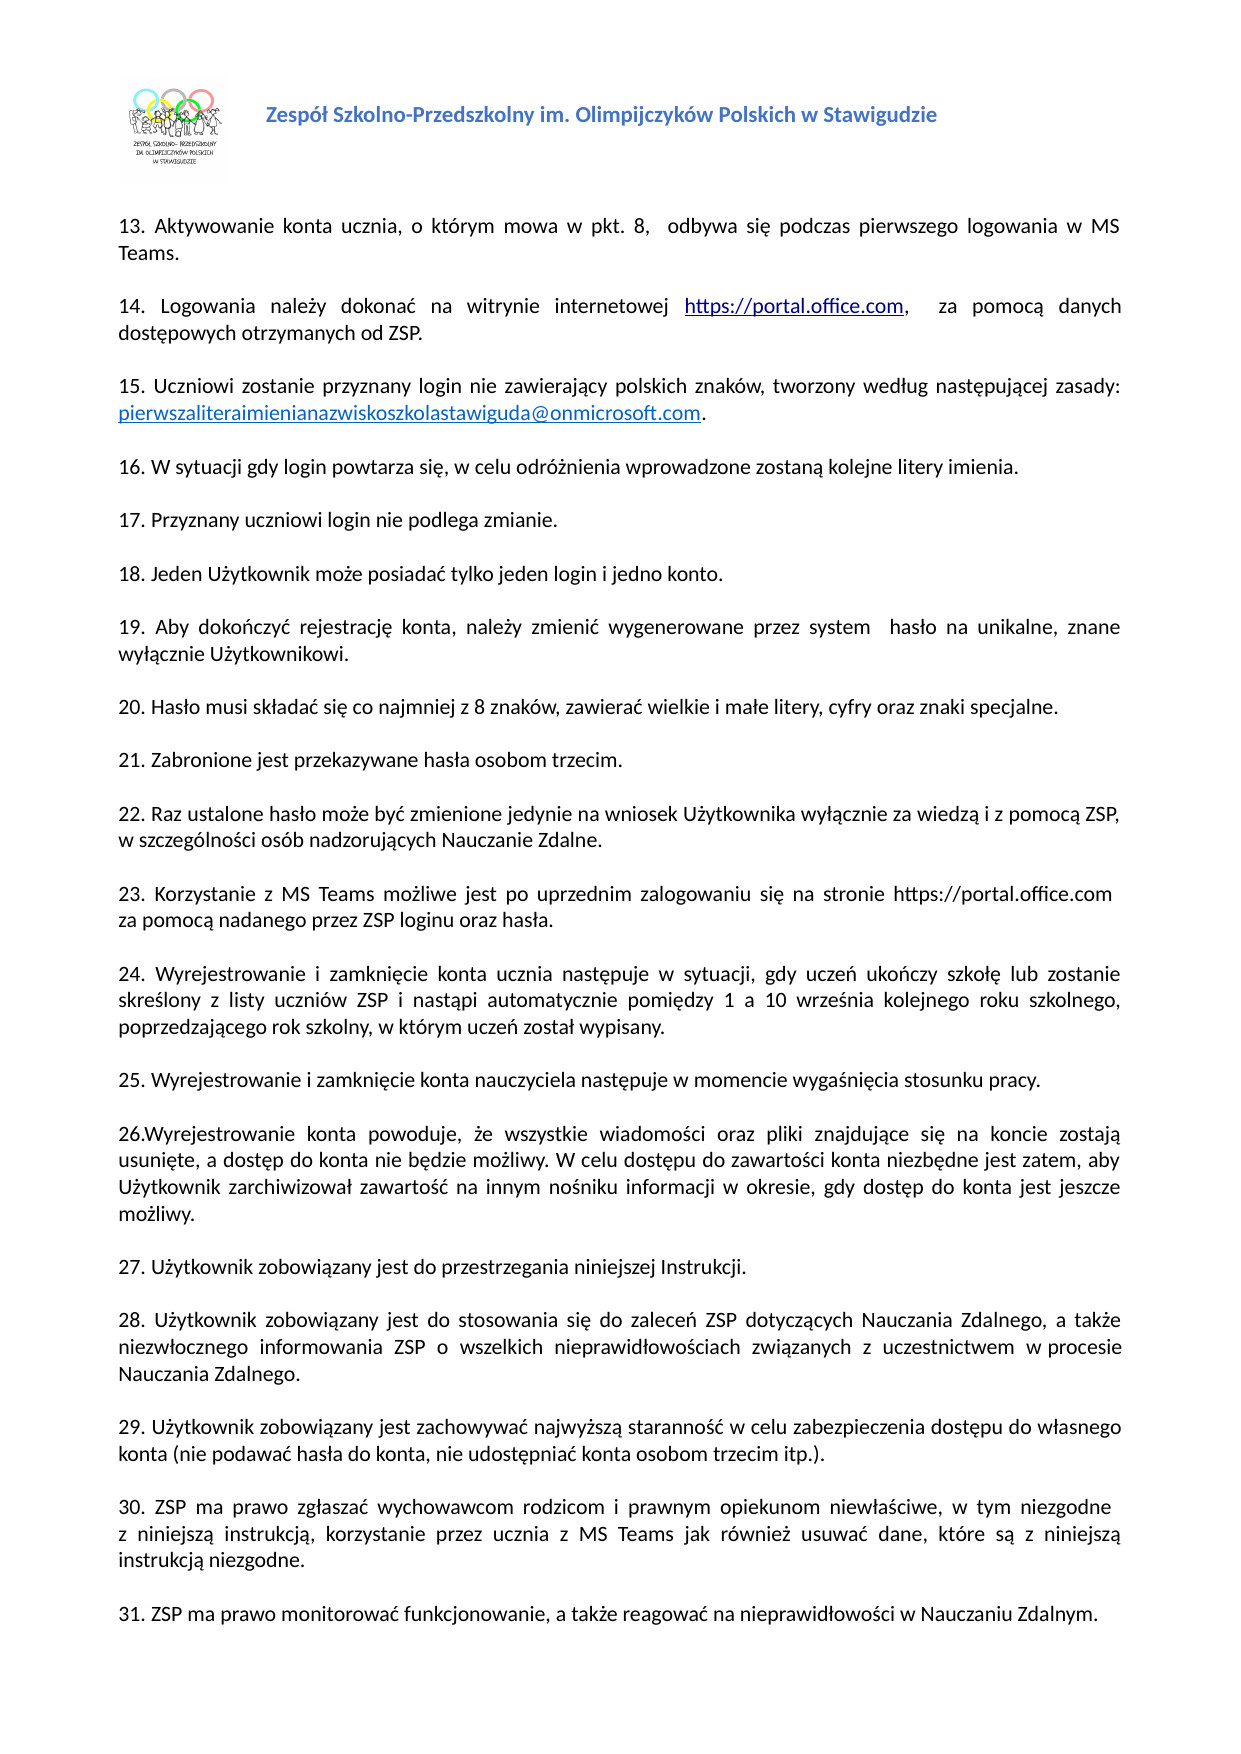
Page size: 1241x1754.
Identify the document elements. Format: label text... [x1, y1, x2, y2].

text 19. Aby dokończyć rejestrację konta, należy zmienić wygenerowane przez system hasło na unikalne, znane wyłącznie Użytkownikowi. [118, 613, 1122, 667]
text 15. Uczniowi zostanie przyznany login nie zawierający polskich znaków, tworzony według następującej zasady: pierwszaliteraimienianazwiskoszkolastawiguda@onmicrosoft.com. [118, 372, 1122, 425]
text 24. Wyrejestrowanie i zamknięcie konta ucznia następuje w sytuacji, gdy uczeń ukończy szkołę lub zostanie skreślony z listy uczniów ZSP i nastąpi automatycznie pomiędzy 1 a 10 września kolejnego roku szkolnego, poprzedzającego rok szkolny, w którym uczeń został wypisany. [118, 960, 1122, 1040]
text 31. ZSP ma prawo monitorować funkcjonowanie, a także reagować na nieprawidłowości w Nauczaniu Zdalnym. [118, 1600, 1122, 1627]
text 20. Hasło musi składać się co najmniej z 8 znaków, zawierać wielkie i małe litery, cyfry oraz znaki specjalne. [118, 693, 1122, 720]
text 25. Wyrejestrowanie i zamknięcie konta nauczyciela następuje w momencie wygaśnięcia stosunku pracy. [118, 1067, 1122, 1093]
text 14. Logowania należy dokonać na witrynie internetowej https://portal.office.com, za pomocą danych dostępowych otrzymanych od ZSP. [118, 292, 1122, 345]
text 13. Aktywowanie konta ucznia, o którym mowa w pkt. 8, odbywa się podczas pierwszego logowania w MS Teams. [118, 212, 1122, 265]
text 22. Raz ustalone hasło może być zmienione jedynie na wniosek Użytkownika wyłącznie za wiedzą i z pomocą ZSP, w szczególności osób nadzorujących Nauczanie Zdalne. [118, 800, 1122, 853]
text 17. Przyznany uczniowi login nie podlega zmianie. [118, 507, 1122, 533]
text 28. Użytkownik zobowiązany jest do stosowania się do zaleceń ZSP dotyczących Nauczania Zdalnego, a także niezwłocznego informowania ZSP o wszelkich nieprawidłowościach związanych z uczestnictwem w procesie Nauczania Zdalnego. [118, 1307, 1122, 1387]
text 18. Jeden Użytkownik może posiadać tylko jeden login i jedno konto. [118, 560, 1122, 587]
text 29. Użytkownik zobowiązany jest zachowywać najwyższą staranność w celu zabezpieczenia dostępu do własnego konta (nie podawać hasła do konta, nie udostępniać konta osobom trzecim itp.). [118, 1413, 1122, 1467]
text 23. Korzystanie z MS Teams możliwe jest po uprzednim zalogowaniu się na stronie https://portal.office.com za pomocą nadanego przez ZSP loginu oraz hasła. [118, 880, 1122, 933]
text 16. W sytuacji gdy login powtarza się, w celu odróżnienia wprowadzone zostaną kolejne litery imienia. [118, 453, 1122, 480]
picture [118, 73, 229, 184]
text 27. Użytkownik zobowiązany jest do przestrzegania niniejszej Instrukcji. [118, 1253, 1122, 1280]
text 26.Wyrejestrowanie konta powoduje, że wszystkie wiadomości oraz pliki znajdujące się na koncie zostają usunięte, a dostęp do konta nie będzie możliwy. W celu dostępu do zawartości konta niezbędne jest zatem, aby Użytkownik zarchiwizował zawartość na innym nośniku informacji w okresie, gdy dostęp do konta jest jeszcze możliwy. [118, 1120, 1122, 1227]
text 21. Zabronione jest przekazywane hasła osobom trzecim. [118, 747, 1122, 773]
text 30. ZSP ma prawo zgłaszać wychowawcom rodzicom i prawnym opiekunom niewłaściwe, w tym niezgodne z niniejszą instrukcją, korzystanie przez ucznia z MS Teams jak również usuwać dane, które są z niniejszą instrukcją niezgodne. [118, 1493, 1122, 1573]
